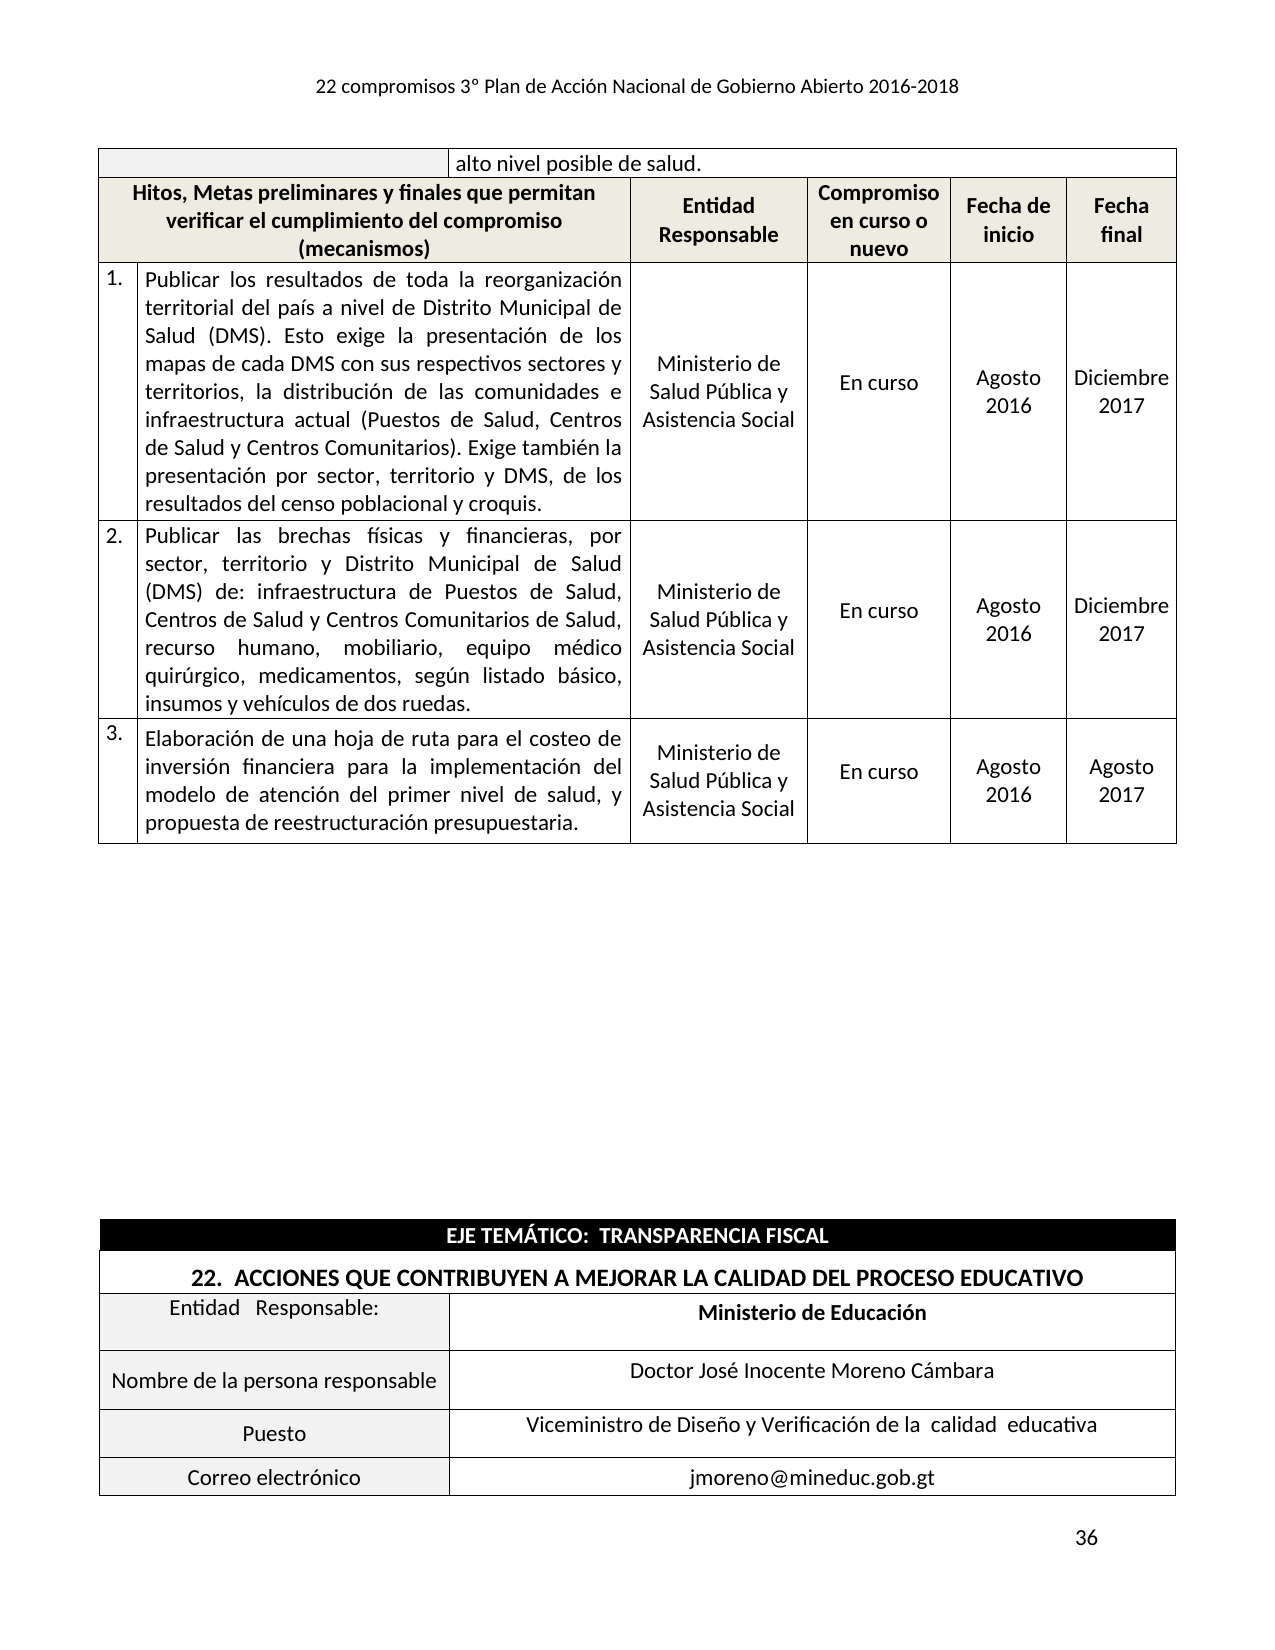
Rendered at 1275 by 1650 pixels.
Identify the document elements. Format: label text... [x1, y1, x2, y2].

table_cell Agosto 2016 [951, 719, 1066, 842]
table_cell Ambición [99, 149, 448, 177]
table_cell Puesto [100, 1410, 449, 1457]
table_cell Entidad Responsable [631, 178, 807, 262]
table_cell Agosto 2016 [951, 263, 1066, 520]
table_cell Diciembre 2017 [1067, 521, 1176, 717]
table_cell jmoreno@mineduc.gob.gt [450, 1458, 1175, 1495]
table_cell Doctor José Inocente Moreno Cámbara [450, 1351, 1175, 1409]
table_header EJE TEMÁTICO: TRANSPARENCIA FISCAL [100, 1219, 1176, 1250]
table_cell En curso [808, 719, 950, 842]
table_cell Viceministro de Diseño y Verificación de la calidad educativa [450, 1410, 1175, 1457]
table_cell 3. [99, 719, 137, 842]
table_cell Compromiso en curso o nuevo [808, 178, 950, 262]
table_cell 1. [99, 263, 137, 520]
table_cell Publicar los resultados de toda la reorganización territorial del país a nivel de Distrito Municipal de Salud (DMS). Esto exige la presentación de los mapas de cada DMS con sus respectivos sectores y territorios, la distribución de las comunidades e infraestructura actual (Puestos de Salud, Centros de Salud y Centros Comunitarios). Exige también la presentación por sector, territorio y DMS, de los resultados del censo poblacional y croquis. [138, 263, 630, 520]
table_cell En curso [808, 263, 950, 520]
table_cell En curso [808, 521, 950, 717]
table_cell Correo electrónico [100, 1458, 449, 1495]
table_cell Ministerio de Salud Pública y Asistencia Social [631, 263, 807, 520]
table_cell Ministerio de Educación [450, 1294, 1175, 1349]
table_cell 2. [99, 521, 137, 717]
table_cell Agosto 2017 [1067, 719, 1176, 842]
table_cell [449, 149, 1176, 177]
table_cell Fecha final [1067, 178, 1176, 262]
table_cell Ministerio de Salud Pública y Asistencia Social [631, 719, 807, 842]
table_cell 22. ACCIONES QUE CONTRIBUYEN A MEJORAR LA CALIDAD DEL PROCESO EDUCATIVO [100, 1251, 1175, 1292]
table_cell Hitos, Metas preliminares y finales que permitan verificar el cumplimiento del compromiso (mecanismos) [99, 178, 630, 262]
table_cell Nombre de la persona responsable [100, 1351, 449, 1409]
table_cell Agosto 2016 [951, 521, 1066, 717]
table_cell Publicar las brechas físicas y financieras, por sector, territorio y Distrito Municipal de Salud (DMS) de: infraestructura de Puestos de Salud, Centros de Salud y Centros Comunitarios de Salud, recurso humano, mobiliario, equipo médico quirúrgico, medicamentos, según listado básico, insumos y vehículos de dos ruedas. [138, 521, 630, 717]
table_cell Diciembre 2017 [1067, 263, 1176, 520]
table_cell Ministerio de Salud Pública y Asistencia Social [631, 521, 807, 717]
table_cell Elaboración de una hoja de ruta para el costeo de inversión financiera para la implementación del modelo de atención del primer nivel de salud, y propuesta de reestructuración presupuestaria. [138, 719, 630, 842]
table_cell Entidad Responsable: [100, 1294, 449, 1349]
table_cell Fecha de inicio [951, 178, 1066, 262]
